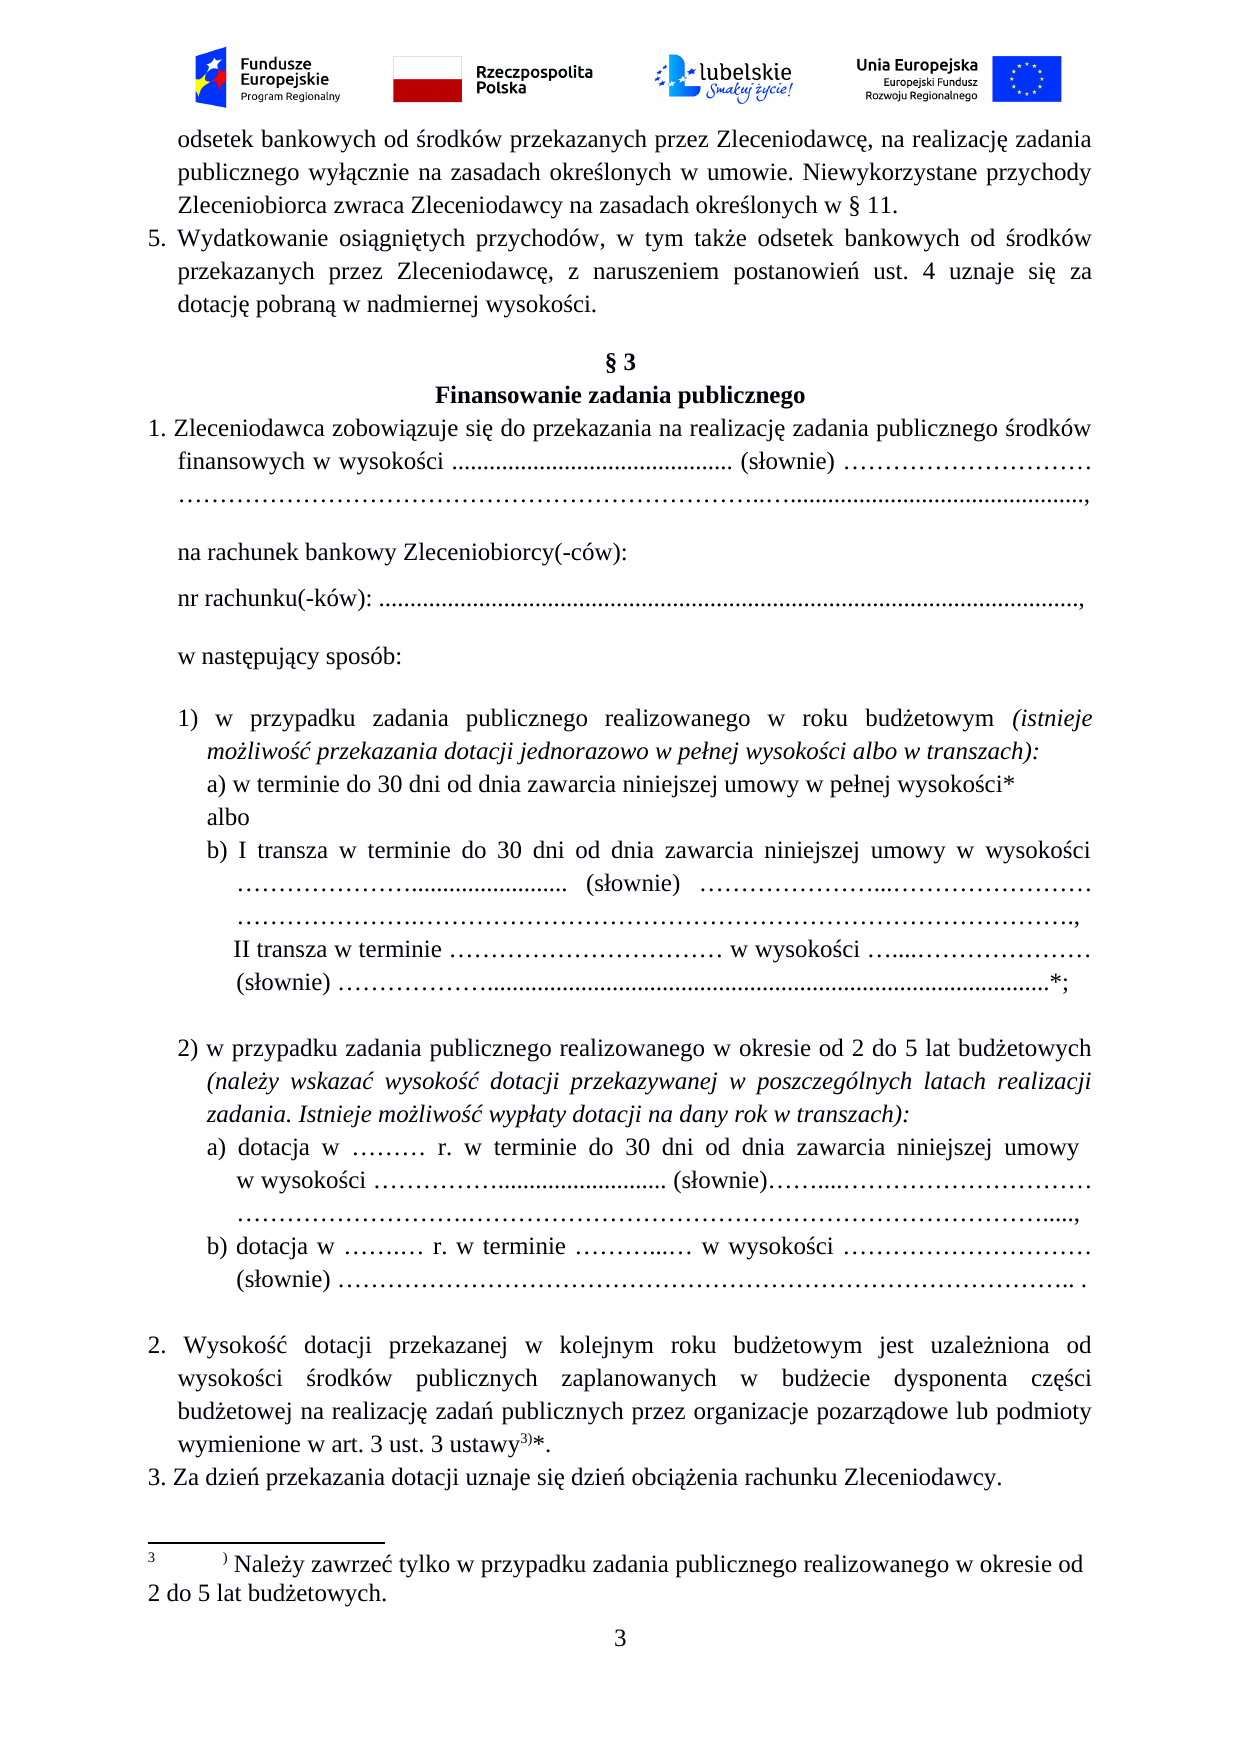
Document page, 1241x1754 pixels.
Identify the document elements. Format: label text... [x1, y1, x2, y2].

text § 3 [148, 347, 1093, 376]
text nr rachunku(-ków): ................................................................................................................, [177, 583, 1093, 612]
text 3. Za dzień przekazania dotacji uznaje się dzień obciążenia rachunku Zleceniodawcy. [148, 1462, 1093, 1491]
text albo [207, 802, 1093, 831]
text b) I transza w terminie do 30 dni od dnia zawarcia niniejszej umowy w wysokości …………………......................... (słownie) …………………...…………………… ………………….……………………………………………………………………., [207, 835, 1093, 930]
text na rachunek bankowy Zleceniobiorcy(-ców): [177, 537, 1093, 566]
text a) w terminie do 30 dni od dnia zawarcia niniejszej umowy w pełnej wysokości* [207, 769, 1093, 798]
picture [147, 28, 1093, 124]
text 1. Zleceniodawca zobowiązuje się do przekazania na realizację zadania publicznego środków finansowych w wysokości ............................................. (słownie) ………………………… ……………………………………………………………..…..............................................., [148, 413, 1093, 508]
text 5. Wydatkowanie osiągniętych przychodów, w tym także odsetek bankowych od środków przekazanych przez Zleceniodawcę, z naruszeniem postanowień ust. 4 uznaje się za dotację pobraną w nadmiernej wysokości. [148, 223, 1093, 318]
text b) dotacja w …….… r. w terminie ………...… w wysokości ………………………… (słownie) …………………………………………………………………………….. . [207, 1231, 1093, 1293]
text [148, 124, 1093, 219]
text Finansowanie zadania publicznego [148, 380, 1093, 409]
text w następujący sposób: [177, 641, 1093, 669]
text 2. Wysokość dotacji przekazanej w kolejnym roku budżetowym jest uzależniona od wysokości środków publicznych zaplanowanych w budżecie dysponenta części budżetowej na realizację zadań publicznych przez organizacje pozarządowe lub podmioty wymienione w art. 3 ust. 3 ustawy)*. [148, 1330, 1093, 1458]
text a) dotacja w ……… r. w terminie do 30 dni od dnia zawarcia niniejszej umowy w wysokości ……………........................... (słownie)……....………………………… ……………………….……………………………………………………………....., [207, 1132, 1093, 1227]
text 2) w przypadku zadania publicznego realizowanego w okresie od 2 do 5 lat budżetowych (należy wskazać wysokość dotacji przekazywanej w poszczególnych latach realizacji zadania. Istnieje możliwość wypłaty dotacji na dany rok w transzach): [177, 1033, 1093, 1128]
text II transza w terminie …………………………… w wysokości …....………………… (słownie) ………………..........................................................................................*; [207, 934, 1093, 996]
text 1) w przypadku zadania publicznego realizowanego w roku budżetowym (istnieje możliwość przekazania dotacji jednorazowo w pełnej wysokości albo w transzach): [177, 703, 1093, 765]
